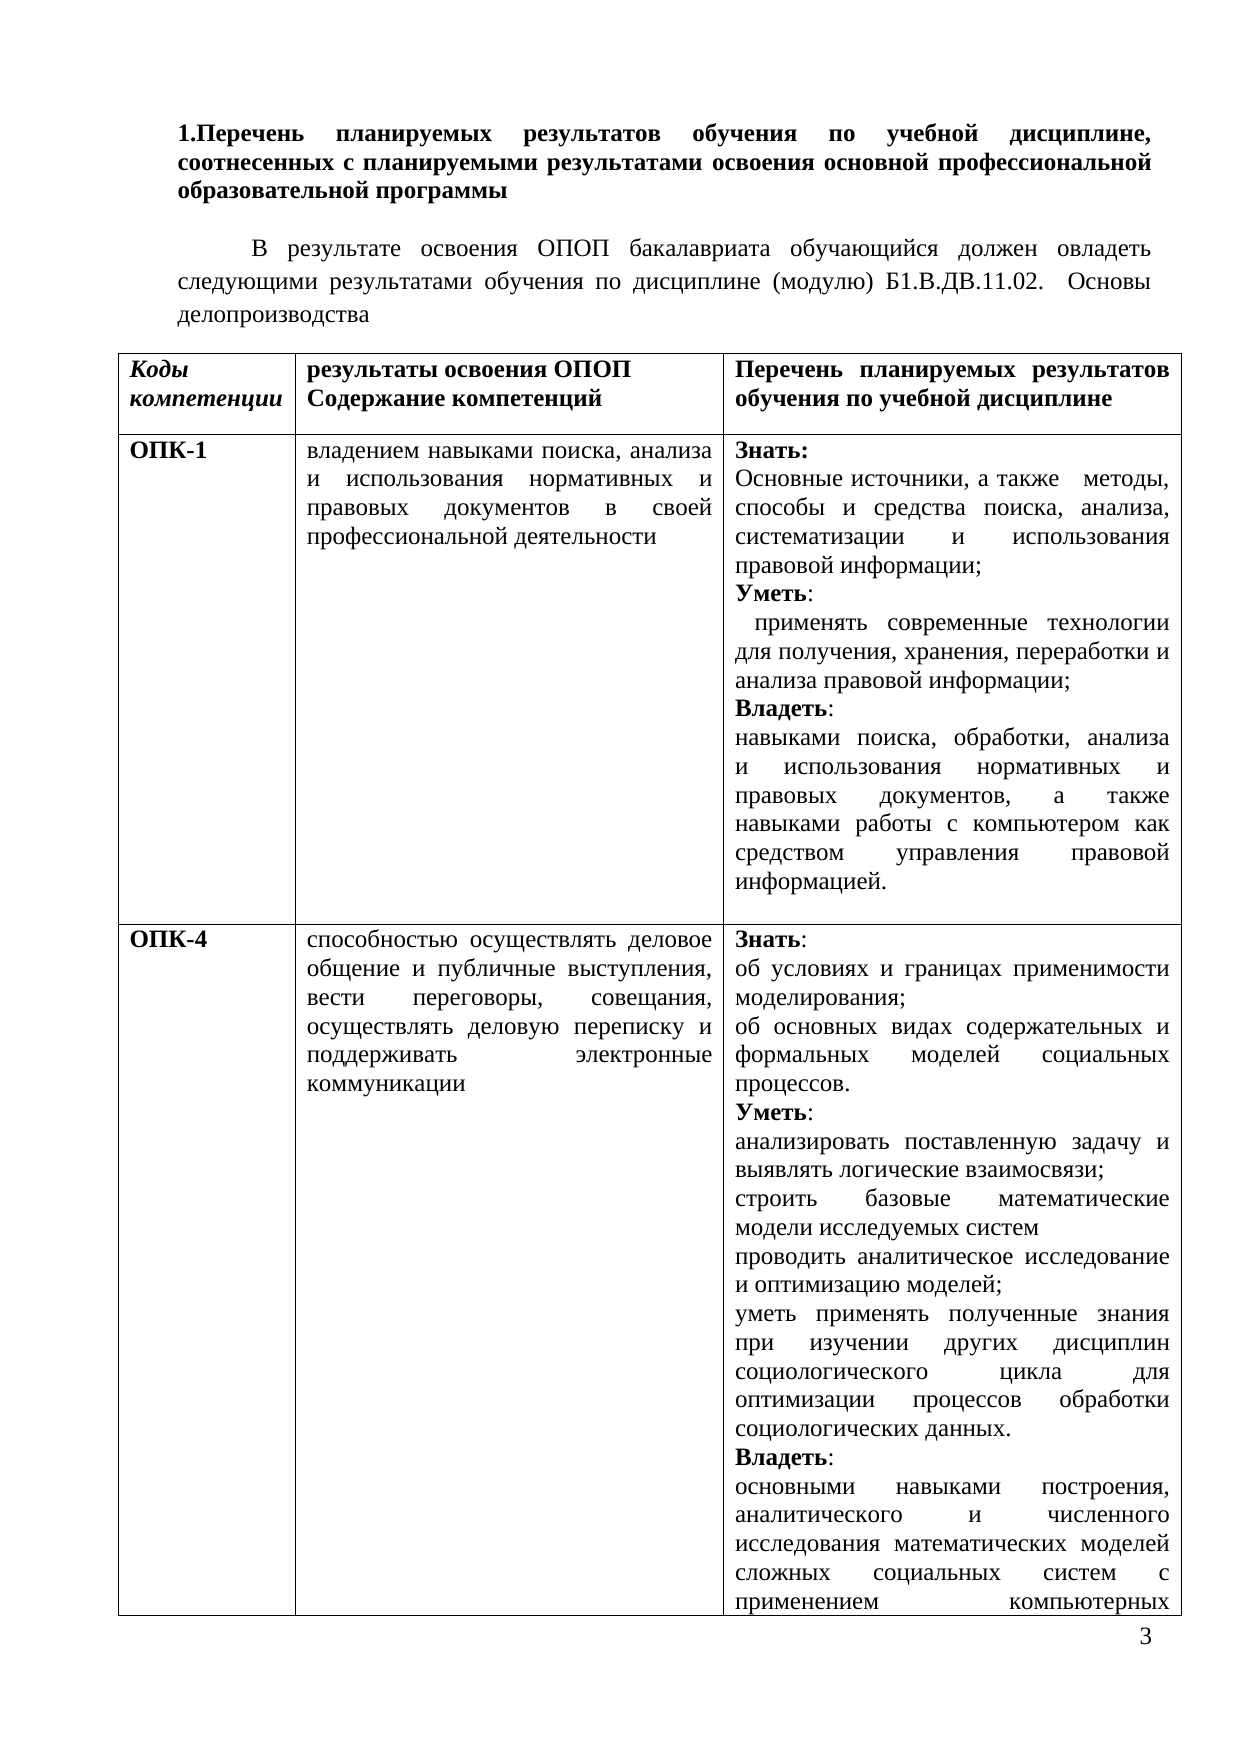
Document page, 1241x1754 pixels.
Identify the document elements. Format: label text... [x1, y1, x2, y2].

table_header Коды компетенции [119, 354, 295, 434]
text В результате освоения ОПОП бакалавриата обучающийся должен овладеть следующими результатами обучения по дисциплине (модулю) Б1.В.ДВ.11.02. Основы делопроизводства [177, 233, 1152, 328]
table_cell Знать: Основные источники, а также методы, способы и средства поиска, анализа, систематизации и использования правовой информации; Уметь: применять современные технологии для получения, хранения, переработки и анализа правовой информации; Владеть: навыками поиска, обработки, анализа и использования нормативных и правовых документов, а также навыками работы с компьютером как средством управления правовой информацией. [724, 435, 1181, 923]
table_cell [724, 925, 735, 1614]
table_header результаты освоения ОПОП Содержание компетенций [296, 354, 723, 434]
table_cell ОПК-1 [119, 435, 295, 923]
text 1.Перечень планируемых результатов обучения по учебной дисциплине, соотнесенных с планируемыми результатами освоения основной профессиональной образовательной программы [177, 118, 1152, 204]
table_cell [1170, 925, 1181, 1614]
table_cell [296, 925, 723, 1614]
table_cell владением навыками поиска, анализа и использования нормативных и правовых документов в своей профессиональной деятельности [296, 435, 723, 923]
table_header Перечень планируемых результатов обучения по учебной дисциплине [724, 354, 1181, 434]
table_cell ОПК-4 [119, 925, 295, 1614]
